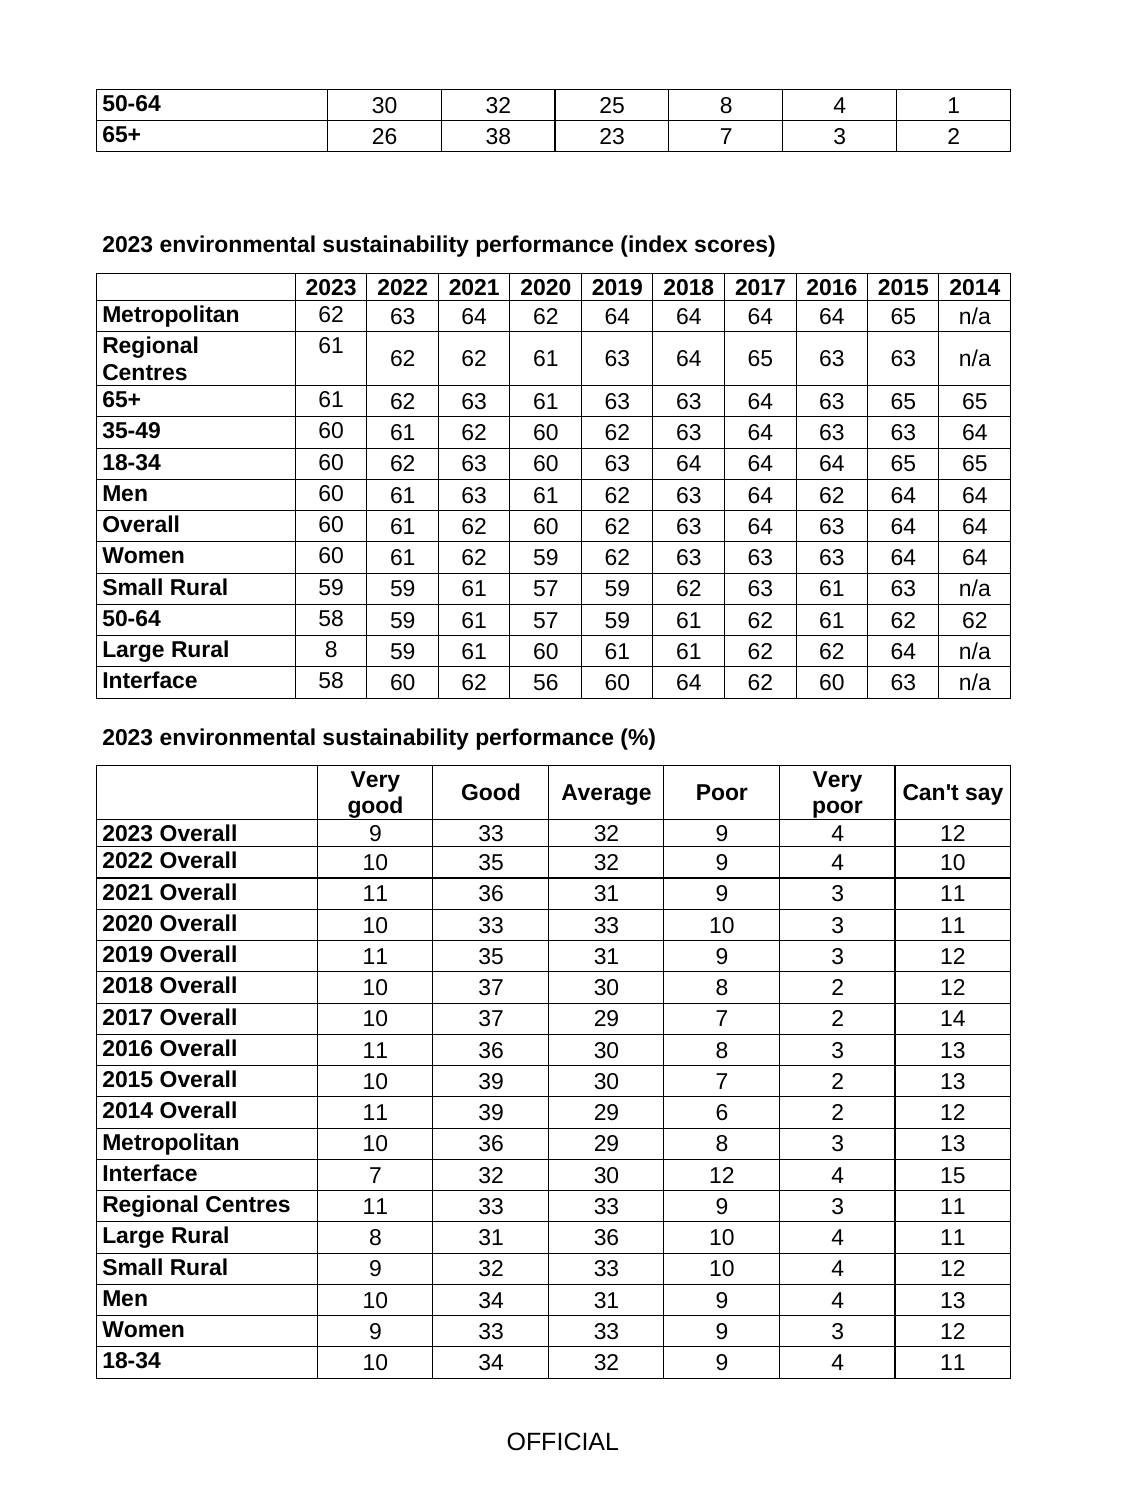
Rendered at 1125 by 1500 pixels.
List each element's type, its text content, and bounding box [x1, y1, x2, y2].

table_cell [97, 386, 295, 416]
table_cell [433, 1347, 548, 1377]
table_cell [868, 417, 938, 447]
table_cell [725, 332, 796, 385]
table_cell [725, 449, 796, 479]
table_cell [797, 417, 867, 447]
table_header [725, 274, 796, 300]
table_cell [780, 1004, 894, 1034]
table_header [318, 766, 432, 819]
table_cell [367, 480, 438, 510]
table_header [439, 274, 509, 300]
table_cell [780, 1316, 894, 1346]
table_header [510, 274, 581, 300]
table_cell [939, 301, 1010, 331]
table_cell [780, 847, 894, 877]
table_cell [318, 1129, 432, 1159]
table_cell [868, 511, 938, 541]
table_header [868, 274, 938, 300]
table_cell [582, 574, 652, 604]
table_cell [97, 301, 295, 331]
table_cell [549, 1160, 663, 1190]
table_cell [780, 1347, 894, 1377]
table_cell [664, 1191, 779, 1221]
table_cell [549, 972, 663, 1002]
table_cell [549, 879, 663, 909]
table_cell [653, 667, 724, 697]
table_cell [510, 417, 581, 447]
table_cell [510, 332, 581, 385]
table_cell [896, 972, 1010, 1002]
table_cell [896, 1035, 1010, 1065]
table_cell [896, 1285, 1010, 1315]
text 2023 environmental sustainability performance (%) [102, 723, 1096, 750]
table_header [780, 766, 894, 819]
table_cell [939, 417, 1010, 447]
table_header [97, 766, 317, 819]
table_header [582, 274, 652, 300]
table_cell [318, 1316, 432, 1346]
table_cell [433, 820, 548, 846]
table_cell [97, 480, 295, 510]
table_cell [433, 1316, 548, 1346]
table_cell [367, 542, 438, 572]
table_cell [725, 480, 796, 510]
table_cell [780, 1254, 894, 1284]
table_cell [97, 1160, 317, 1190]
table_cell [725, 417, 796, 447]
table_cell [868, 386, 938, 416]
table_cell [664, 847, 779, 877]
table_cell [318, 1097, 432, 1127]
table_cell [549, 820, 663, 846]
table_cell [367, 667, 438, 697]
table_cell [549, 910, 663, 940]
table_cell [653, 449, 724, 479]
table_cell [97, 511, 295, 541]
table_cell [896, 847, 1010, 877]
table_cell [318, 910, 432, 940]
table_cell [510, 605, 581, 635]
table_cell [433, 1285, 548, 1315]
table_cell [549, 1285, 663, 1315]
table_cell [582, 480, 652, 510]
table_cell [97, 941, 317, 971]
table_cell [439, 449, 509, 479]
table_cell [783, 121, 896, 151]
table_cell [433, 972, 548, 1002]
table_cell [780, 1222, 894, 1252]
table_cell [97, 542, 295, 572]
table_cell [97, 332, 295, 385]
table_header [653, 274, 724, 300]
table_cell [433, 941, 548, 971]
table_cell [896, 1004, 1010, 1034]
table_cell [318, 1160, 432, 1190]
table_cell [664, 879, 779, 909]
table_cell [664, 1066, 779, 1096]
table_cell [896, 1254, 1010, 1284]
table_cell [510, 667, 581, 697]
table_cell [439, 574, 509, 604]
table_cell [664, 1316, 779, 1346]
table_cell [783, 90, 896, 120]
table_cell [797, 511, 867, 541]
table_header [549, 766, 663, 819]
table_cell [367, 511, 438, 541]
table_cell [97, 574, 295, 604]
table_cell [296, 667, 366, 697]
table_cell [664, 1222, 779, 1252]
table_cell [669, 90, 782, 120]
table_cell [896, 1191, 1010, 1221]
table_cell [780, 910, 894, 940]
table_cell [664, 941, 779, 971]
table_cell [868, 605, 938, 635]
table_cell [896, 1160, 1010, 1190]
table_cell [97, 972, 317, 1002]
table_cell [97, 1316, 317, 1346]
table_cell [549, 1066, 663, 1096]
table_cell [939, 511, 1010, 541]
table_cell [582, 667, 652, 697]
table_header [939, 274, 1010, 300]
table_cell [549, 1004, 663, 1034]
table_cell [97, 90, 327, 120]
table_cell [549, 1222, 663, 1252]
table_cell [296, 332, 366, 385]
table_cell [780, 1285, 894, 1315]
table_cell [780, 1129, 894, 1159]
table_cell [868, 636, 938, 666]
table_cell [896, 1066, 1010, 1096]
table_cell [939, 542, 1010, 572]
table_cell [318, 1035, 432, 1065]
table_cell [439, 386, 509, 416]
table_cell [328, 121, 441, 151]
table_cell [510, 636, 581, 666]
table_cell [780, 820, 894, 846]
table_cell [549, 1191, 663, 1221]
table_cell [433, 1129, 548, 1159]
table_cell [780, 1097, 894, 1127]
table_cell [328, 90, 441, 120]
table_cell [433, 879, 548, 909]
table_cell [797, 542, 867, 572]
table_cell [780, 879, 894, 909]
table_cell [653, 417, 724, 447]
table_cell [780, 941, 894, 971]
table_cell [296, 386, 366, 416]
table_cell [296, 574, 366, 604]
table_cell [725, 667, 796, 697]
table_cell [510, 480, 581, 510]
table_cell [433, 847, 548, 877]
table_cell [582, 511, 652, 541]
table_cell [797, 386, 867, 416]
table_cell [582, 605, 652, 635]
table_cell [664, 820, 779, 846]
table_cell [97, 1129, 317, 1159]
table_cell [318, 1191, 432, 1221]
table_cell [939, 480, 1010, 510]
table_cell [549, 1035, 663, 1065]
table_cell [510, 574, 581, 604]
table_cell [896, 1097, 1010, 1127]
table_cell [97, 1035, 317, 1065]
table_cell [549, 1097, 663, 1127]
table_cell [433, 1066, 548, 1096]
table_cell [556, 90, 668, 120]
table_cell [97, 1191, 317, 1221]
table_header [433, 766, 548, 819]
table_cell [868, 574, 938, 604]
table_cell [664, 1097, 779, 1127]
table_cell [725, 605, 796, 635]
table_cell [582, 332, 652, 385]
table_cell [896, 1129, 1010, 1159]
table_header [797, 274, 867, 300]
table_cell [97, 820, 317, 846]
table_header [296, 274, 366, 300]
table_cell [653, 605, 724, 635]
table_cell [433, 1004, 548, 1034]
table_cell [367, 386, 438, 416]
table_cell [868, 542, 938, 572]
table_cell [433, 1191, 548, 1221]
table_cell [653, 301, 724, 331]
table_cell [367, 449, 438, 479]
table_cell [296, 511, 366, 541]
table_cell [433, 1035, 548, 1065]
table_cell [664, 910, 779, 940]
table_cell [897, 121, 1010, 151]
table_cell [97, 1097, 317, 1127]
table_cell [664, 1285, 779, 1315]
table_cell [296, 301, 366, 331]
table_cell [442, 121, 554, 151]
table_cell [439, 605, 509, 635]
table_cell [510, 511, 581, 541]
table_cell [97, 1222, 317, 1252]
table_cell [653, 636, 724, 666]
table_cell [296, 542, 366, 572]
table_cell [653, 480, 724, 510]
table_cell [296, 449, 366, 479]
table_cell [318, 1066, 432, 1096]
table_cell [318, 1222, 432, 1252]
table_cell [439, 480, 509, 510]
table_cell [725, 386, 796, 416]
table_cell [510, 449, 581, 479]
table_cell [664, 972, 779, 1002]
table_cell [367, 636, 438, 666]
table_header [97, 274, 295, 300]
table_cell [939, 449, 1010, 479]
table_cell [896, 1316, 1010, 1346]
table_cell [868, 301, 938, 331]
text 2023 environmental sustainability performance (index scores) [102, 231, 1096, 257]
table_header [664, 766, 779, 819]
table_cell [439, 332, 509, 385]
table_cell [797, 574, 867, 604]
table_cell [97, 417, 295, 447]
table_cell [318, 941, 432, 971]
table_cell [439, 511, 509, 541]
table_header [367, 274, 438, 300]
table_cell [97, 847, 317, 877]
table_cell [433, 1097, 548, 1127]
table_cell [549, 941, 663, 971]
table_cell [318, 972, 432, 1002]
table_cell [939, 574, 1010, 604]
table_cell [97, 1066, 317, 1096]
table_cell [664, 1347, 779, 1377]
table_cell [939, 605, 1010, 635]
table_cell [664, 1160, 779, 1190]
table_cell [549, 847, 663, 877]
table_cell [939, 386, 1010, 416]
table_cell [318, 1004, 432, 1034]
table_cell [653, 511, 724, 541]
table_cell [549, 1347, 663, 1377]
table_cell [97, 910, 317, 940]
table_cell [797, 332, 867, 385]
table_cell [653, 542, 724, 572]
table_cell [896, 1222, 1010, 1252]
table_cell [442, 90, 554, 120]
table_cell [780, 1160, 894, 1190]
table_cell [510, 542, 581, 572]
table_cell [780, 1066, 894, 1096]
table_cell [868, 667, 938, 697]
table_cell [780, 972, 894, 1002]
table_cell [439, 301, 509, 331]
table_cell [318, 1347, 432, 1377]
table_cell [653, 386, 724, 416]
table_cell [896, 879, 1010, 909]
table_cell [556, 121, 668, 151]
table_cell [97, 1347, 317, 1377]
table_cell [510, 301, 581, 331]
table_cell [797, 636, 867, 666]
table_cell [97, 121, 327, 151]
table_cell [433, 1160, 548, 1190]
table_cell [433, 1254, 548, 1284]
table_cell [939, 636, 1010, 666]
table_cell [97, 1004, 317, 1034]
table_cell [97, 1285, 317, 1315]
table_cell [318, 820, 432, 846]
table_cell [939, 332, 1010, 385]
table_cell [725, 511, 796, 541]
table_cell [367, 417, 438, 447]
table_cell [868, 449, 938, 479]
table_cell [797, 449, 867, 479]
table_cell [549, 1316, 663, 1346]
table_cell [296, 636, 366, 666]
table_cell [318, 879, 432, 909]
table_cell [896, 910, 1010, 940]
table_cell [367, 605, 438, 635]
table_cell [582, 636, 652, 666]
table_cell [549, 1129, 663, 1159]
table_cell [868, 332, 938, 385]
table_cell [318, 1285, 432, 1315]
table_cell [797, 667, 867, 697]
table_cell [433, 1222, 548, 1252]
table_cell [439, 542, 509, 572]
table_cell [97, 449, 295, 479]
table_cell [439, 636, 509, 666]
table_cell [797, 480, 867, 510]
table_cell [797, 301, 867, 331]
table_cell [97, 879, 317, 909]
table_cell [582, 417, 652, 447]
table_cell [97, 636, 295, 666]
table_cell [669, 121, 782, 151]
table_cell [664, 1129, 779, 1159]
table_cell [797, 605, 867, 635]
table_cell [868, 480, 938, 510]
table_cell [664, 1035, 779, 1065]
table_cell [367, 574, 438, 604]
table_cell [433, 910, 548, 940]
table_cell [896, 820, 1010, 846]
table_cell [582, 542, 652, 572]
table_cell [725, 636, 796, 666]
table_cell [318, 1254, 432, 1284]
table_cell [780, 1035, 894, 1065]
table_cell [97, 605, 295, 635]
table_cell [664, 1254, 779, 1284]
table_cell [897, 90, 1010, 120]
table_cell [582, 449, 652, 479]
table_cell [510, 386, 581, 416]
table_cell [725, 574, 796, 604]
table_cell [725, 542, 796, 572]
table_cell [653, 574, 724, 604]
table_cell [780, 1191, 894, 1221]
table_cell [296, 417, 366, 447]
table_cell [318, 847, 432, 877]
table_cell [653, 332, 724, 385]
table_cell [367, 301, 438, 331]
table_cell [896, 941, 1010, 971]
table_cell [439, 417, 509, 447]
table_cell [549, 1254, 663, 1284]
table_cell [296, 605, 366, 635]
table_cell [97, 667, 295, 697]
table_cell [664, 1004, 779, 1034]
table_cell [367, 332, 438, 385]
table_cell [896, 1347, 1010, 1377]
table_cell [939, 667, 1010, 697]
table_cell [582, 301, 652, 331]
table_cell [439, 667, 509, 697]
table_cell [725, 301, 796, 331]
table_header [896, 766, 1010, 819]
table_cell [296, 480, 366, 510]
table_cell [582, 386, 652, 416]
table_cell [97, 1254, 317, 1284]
